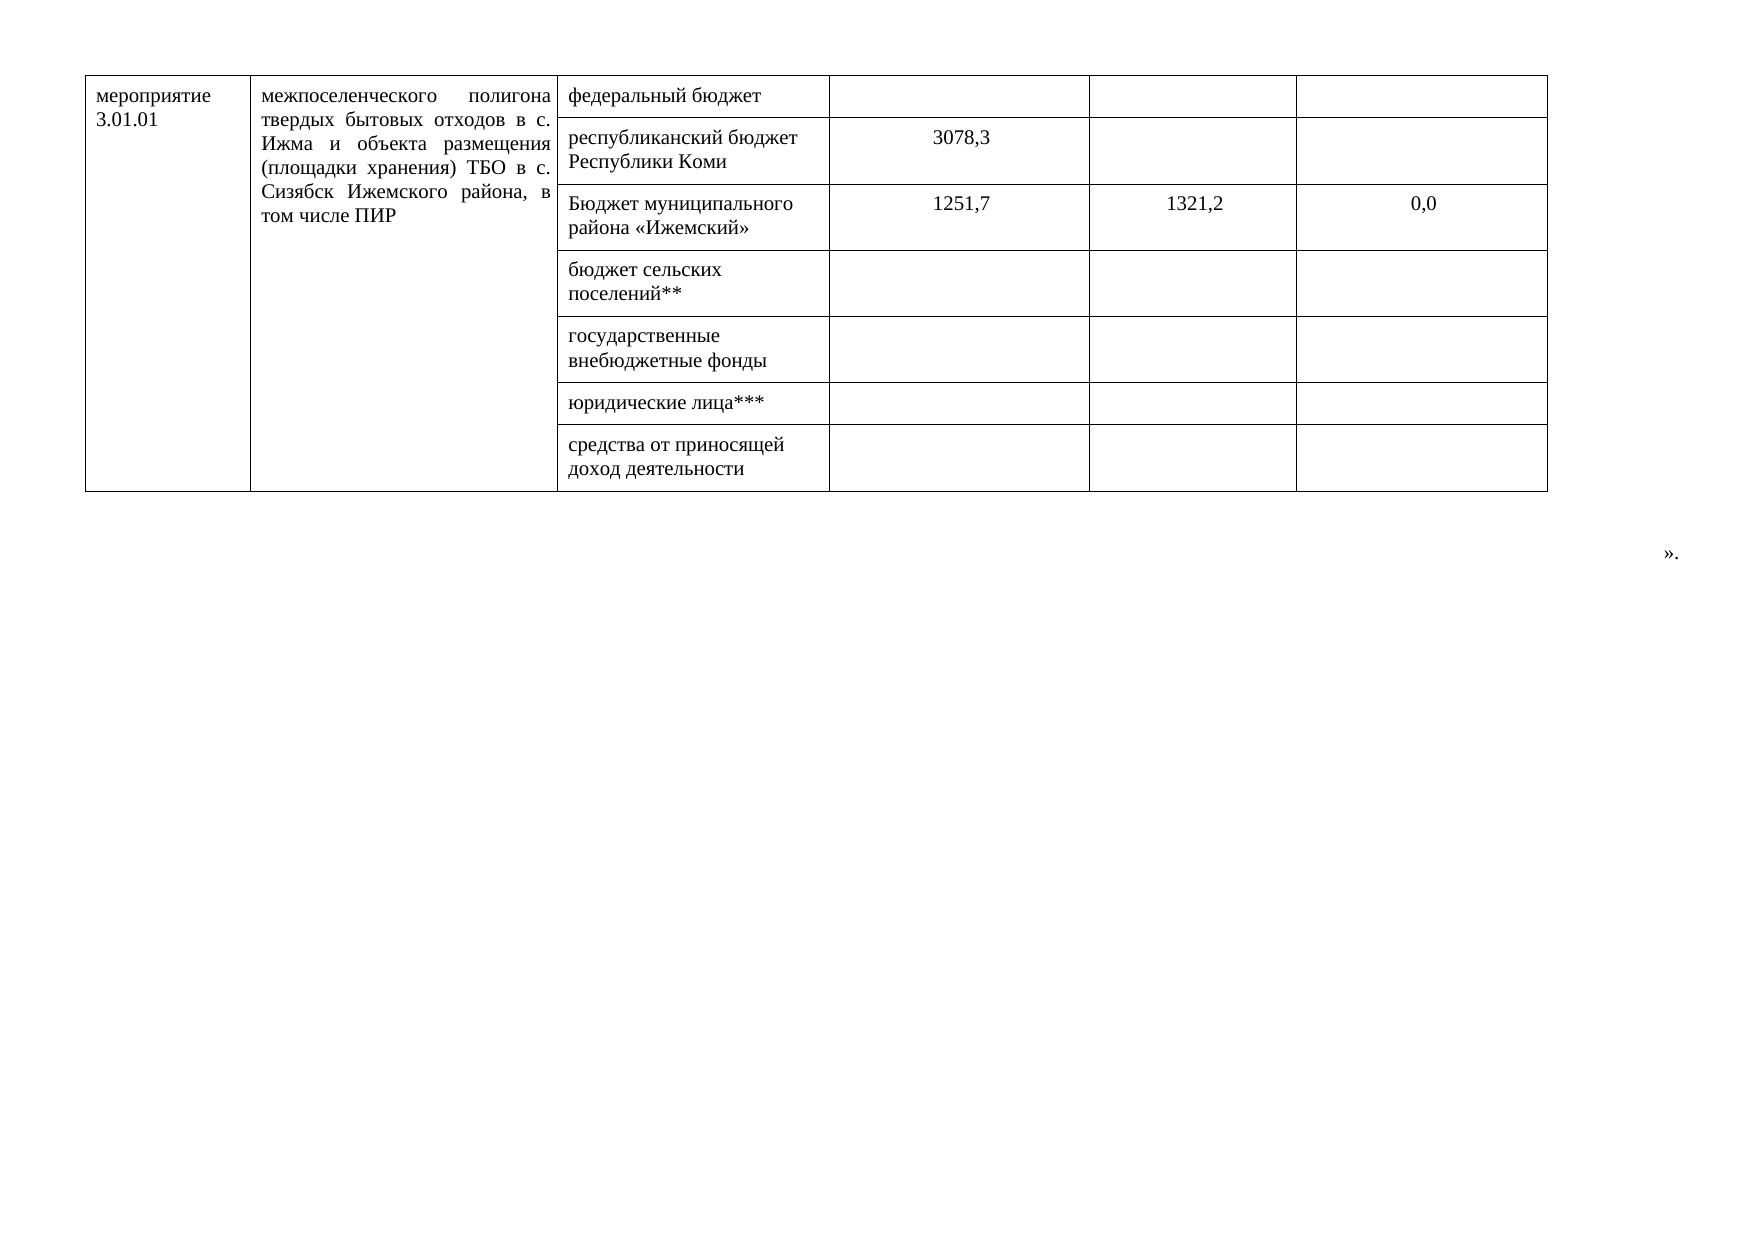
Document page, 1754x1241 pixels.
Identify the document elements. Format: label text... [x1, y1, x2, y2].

text ». [75, 540, 1679, 564]
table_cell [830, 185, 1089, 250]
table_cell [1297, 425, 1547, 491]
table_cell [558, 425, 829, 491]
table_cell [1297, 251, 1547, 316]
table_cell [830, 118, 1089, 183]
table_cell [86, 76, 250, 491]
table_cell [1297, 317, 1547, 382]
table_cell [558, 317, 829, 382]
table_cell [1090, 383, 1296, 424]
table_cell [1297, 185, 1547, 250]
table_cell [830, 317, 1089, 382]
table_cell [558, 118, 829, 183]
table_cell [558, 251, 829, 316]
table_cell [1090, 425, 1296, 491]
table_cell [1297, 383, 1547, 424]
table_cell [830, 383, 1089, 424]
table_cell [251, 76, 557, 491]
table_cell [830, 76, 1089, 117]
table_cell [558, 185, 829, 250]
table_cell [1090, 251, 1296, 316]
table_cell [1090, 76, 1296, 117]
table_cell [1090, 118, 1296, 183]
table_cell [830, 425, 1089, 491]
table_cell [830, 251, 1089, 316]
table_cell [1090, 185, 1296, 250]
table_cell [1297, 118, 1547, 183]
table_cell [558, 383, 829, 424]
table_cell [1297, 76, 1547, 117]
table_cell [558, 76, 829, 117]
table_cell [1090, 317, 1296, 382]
